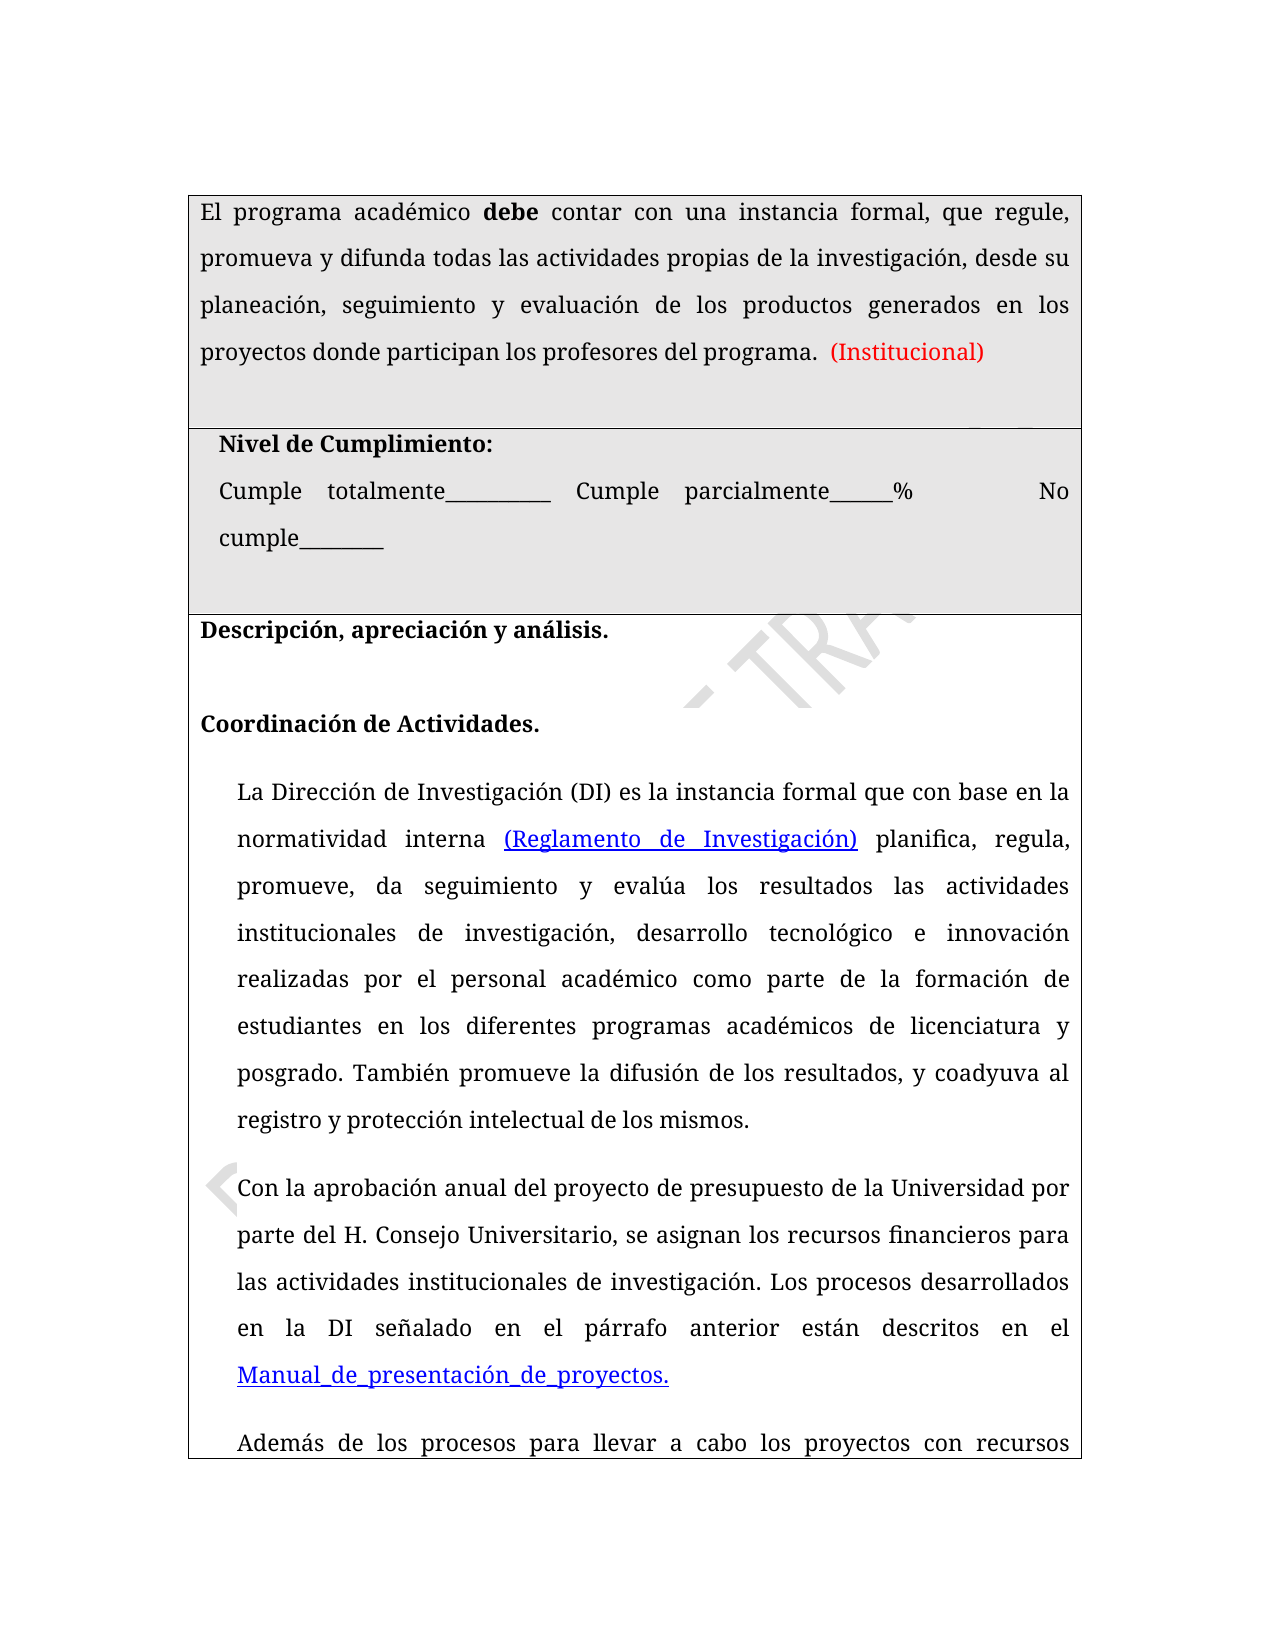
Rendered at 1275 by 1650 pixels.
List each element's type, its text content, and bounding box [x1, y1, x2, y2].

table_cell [189, 615, 1081, 1458]
table_header El programa académico debe contar con una instancia formal, que regule, promueva y difunda todas las actividades propias de la investigación, desde su planeación, seguimiento y evaluación de los productos generados en los proyectos donde participan los profesores del programa. (Institucional) [189, 196, 1081, 427]
table_cell Nivel de Cumplimiento: Cumple totalmente__________ Cumple parcialmente______% No cumple________ [189, 429, 1081, 613]
